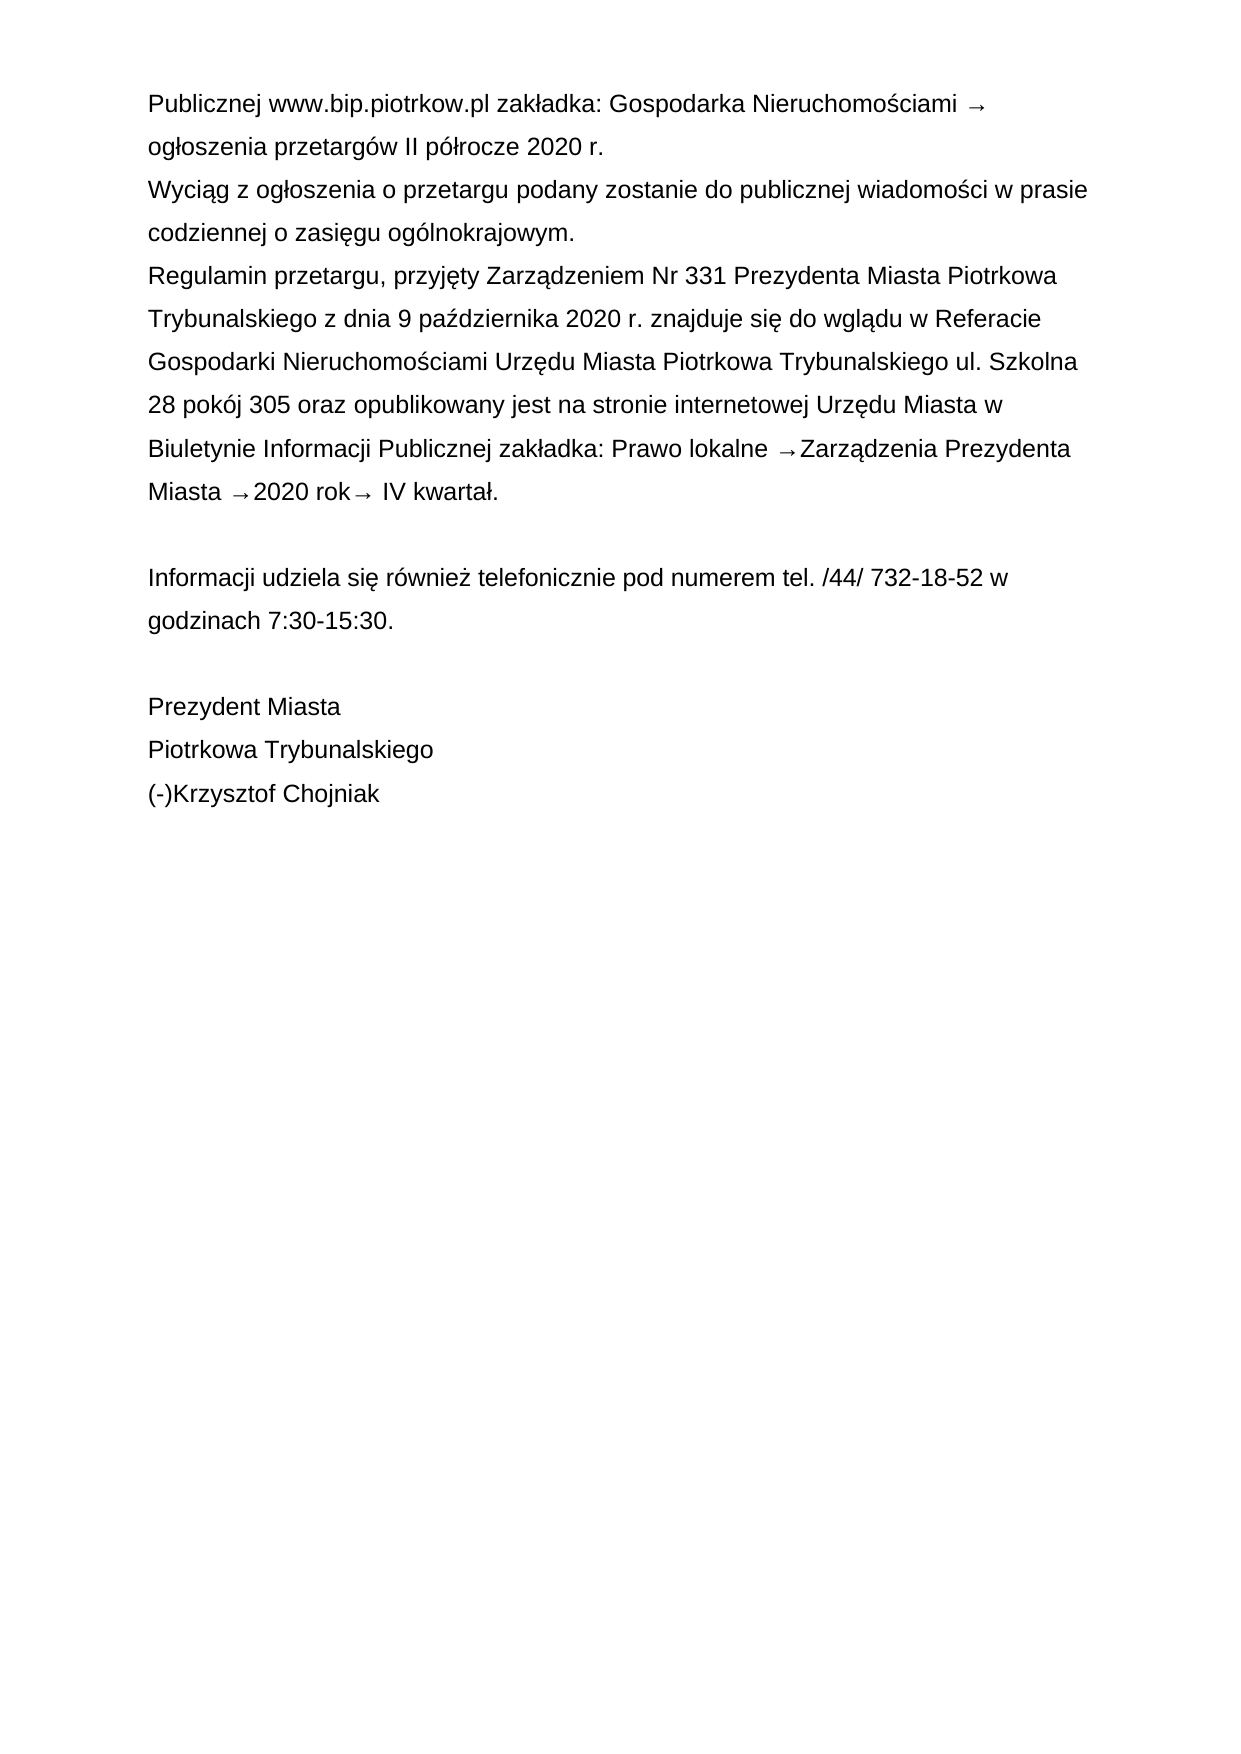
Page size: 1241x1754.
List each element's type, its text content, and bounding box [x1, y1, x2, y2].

text Regulamin przetargu, przyjęty Zarządzeniem Nr 331 Prezydenta Miasta Piotrkowa Trybunalskiego z dnia 9 października 2020 r. znajduje się do wglądu w Referacie Gospodarki Nieruchomościami Urzędu Miasta Piotrkowa Trybunalskiego ul. Szkolna 28 pokój 305 oraz opublikowany jest na stronie internetowej Urzędu Miasta w Biuletynie Informacji Publicznej zakładka: Prawo lokalne →Zarządzenia Prezydenta Miasta →2020 rok→ IV kwartał. [148, 261, 1092, 506]
text (-)Krzysztof Chojniak [148, 779, 1092, 807]
text Piotrkowa Trybunalskiego [148, 736, 1092, 764]
text Wyciąg z ogłoszenia o przetargu podany zostanie do publicznej wiadomości w prasie codziennej o zasięgu ogólnokrajowym. [148, 175, 1092, 247]
text Prezydent Miasta [148, 692, 1092, 721]
text Informacji udziela się również telefonicznie pod numerem tel. /44/ 732-18-52 w godzinach 7:30-15:30. [148, 563, 1091, 635]
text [148, 89, 1092, 161]
